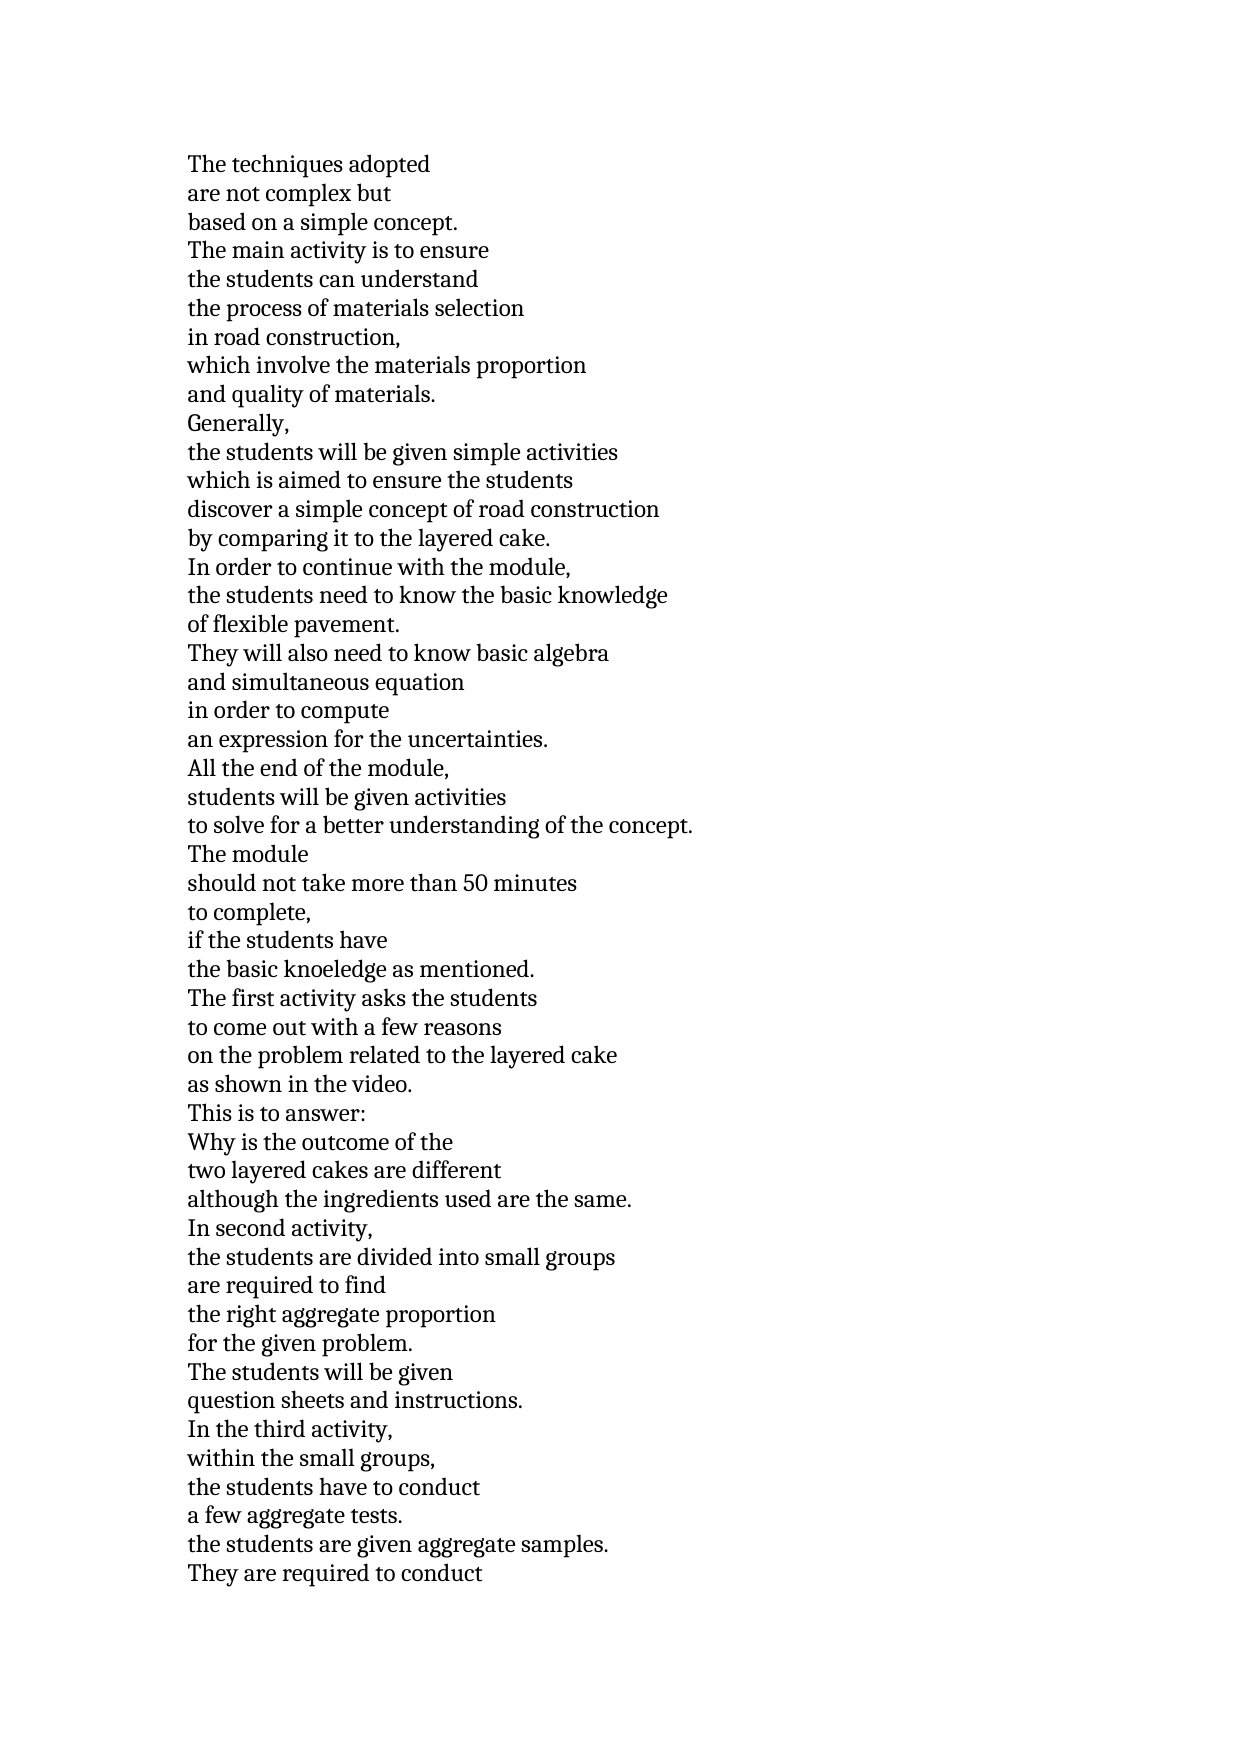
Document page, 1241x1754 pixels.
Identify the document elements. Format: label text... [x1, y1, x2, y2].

text of flexible pavement. [187, 610, 1053, 639]
text In order to continue with the module, [187, 552, 1053, 581]
text as shown in the video. [187, 1070, 1053, 1099]
text Generally, [187, 409, 1053, 437]
text on the problem related to the layered cake [187, 1041, 1053, 1070]
text question sheets and instructions. [187, 1386, 1053, 1415]
text The main activity is to ensure [187, 236, 1053, 265]
text by comparing it to the layered cake. [187, 524, 1053, 552]
text in order to compute [187, 696, 1053, 725]
text Why is the outcome of the [187, 1127, 1053, 1156]
text the students can understand [187, 265, 1053, 294]
text the students are given aggregate samples. [187, 1530, 1053, 1559]
text the basic knoeledge as mentioned. [187, 955, 1053, 984]
text In second activity, [187, 1214, 1053, 1242]
text to solve for a better understanding of the concept. [187, 811, 1053, 840]
text discover a simple concept of road construction [187, 495, 1053, 524]
text They will also need to know basic algebra [187, 639, 1053, 667]
text and simultaneous equation [187, 667, 1053, 696]
text an expression for the uncertainties. [187, 725, 1053, 754]
text the students are divided into small groups [187, 1242, 1053, 1271]
text The students will be given [187, 1357, 1053, 1386]
text based on a simple concept. [187, 207, 1053, 236]
text The first activity asks the students [187, 984, 1053, 1012]
text the students need to know the basic knowledge [187, 581, 1053, 610]
text They are required to conduct [187, 1559, 1053, 1587]
text the students have to conduct [187, 1472, 1053, 1501]
text In the third activity, [187, 1415, 1053, 1444]
text are required to find [187, 1271, 1053, 1300]
text to complete, [187, 897, 1053, 926]
text the right aggregate proportion [187, 1300, 1053, 1329]
text two layered cakes are different [187, 1156, 1053, 1185]
text All the end of the module, [187, 754, 1053, 782]
text to come out with a few reasons [187, 1012, 1053, 1041]
text for the given problem. [187, 1329, 1053, 1357]
text although the ingredients used are the same. [187, 1185, 1053, 1214]
text The techniques adopted [187, 150, 1053, 179]
text The module [187, 840, 1053, 869]
text and quality of materials. [187, 380, 1053, 409]
text students will be given activities [187, 782, 1053, 811]
text should not take more than 50 minutes [187, 869, 1053, 897]
text in road construction, [187, 322, 1053, 351]
text are not complex but [187, 179, 1053, 207]
text within the small groups, [187, 1444, 1053, 1472]
text the students will be given simple activities [187, 437, 1053, 466]
text This is to answer: [187, 1099, 1053, 1127]
text the process of materials selection [187, 294, 1053, 322]
text if the students have [187, 926, 1053, 955]
text which involve the materials proportion [187, 351, 1053, 380]
text a few aggregate tests. [187, 1501, 1053, 1530]
text which is aimed to ensure the students [187, 466, 1053, 495]
